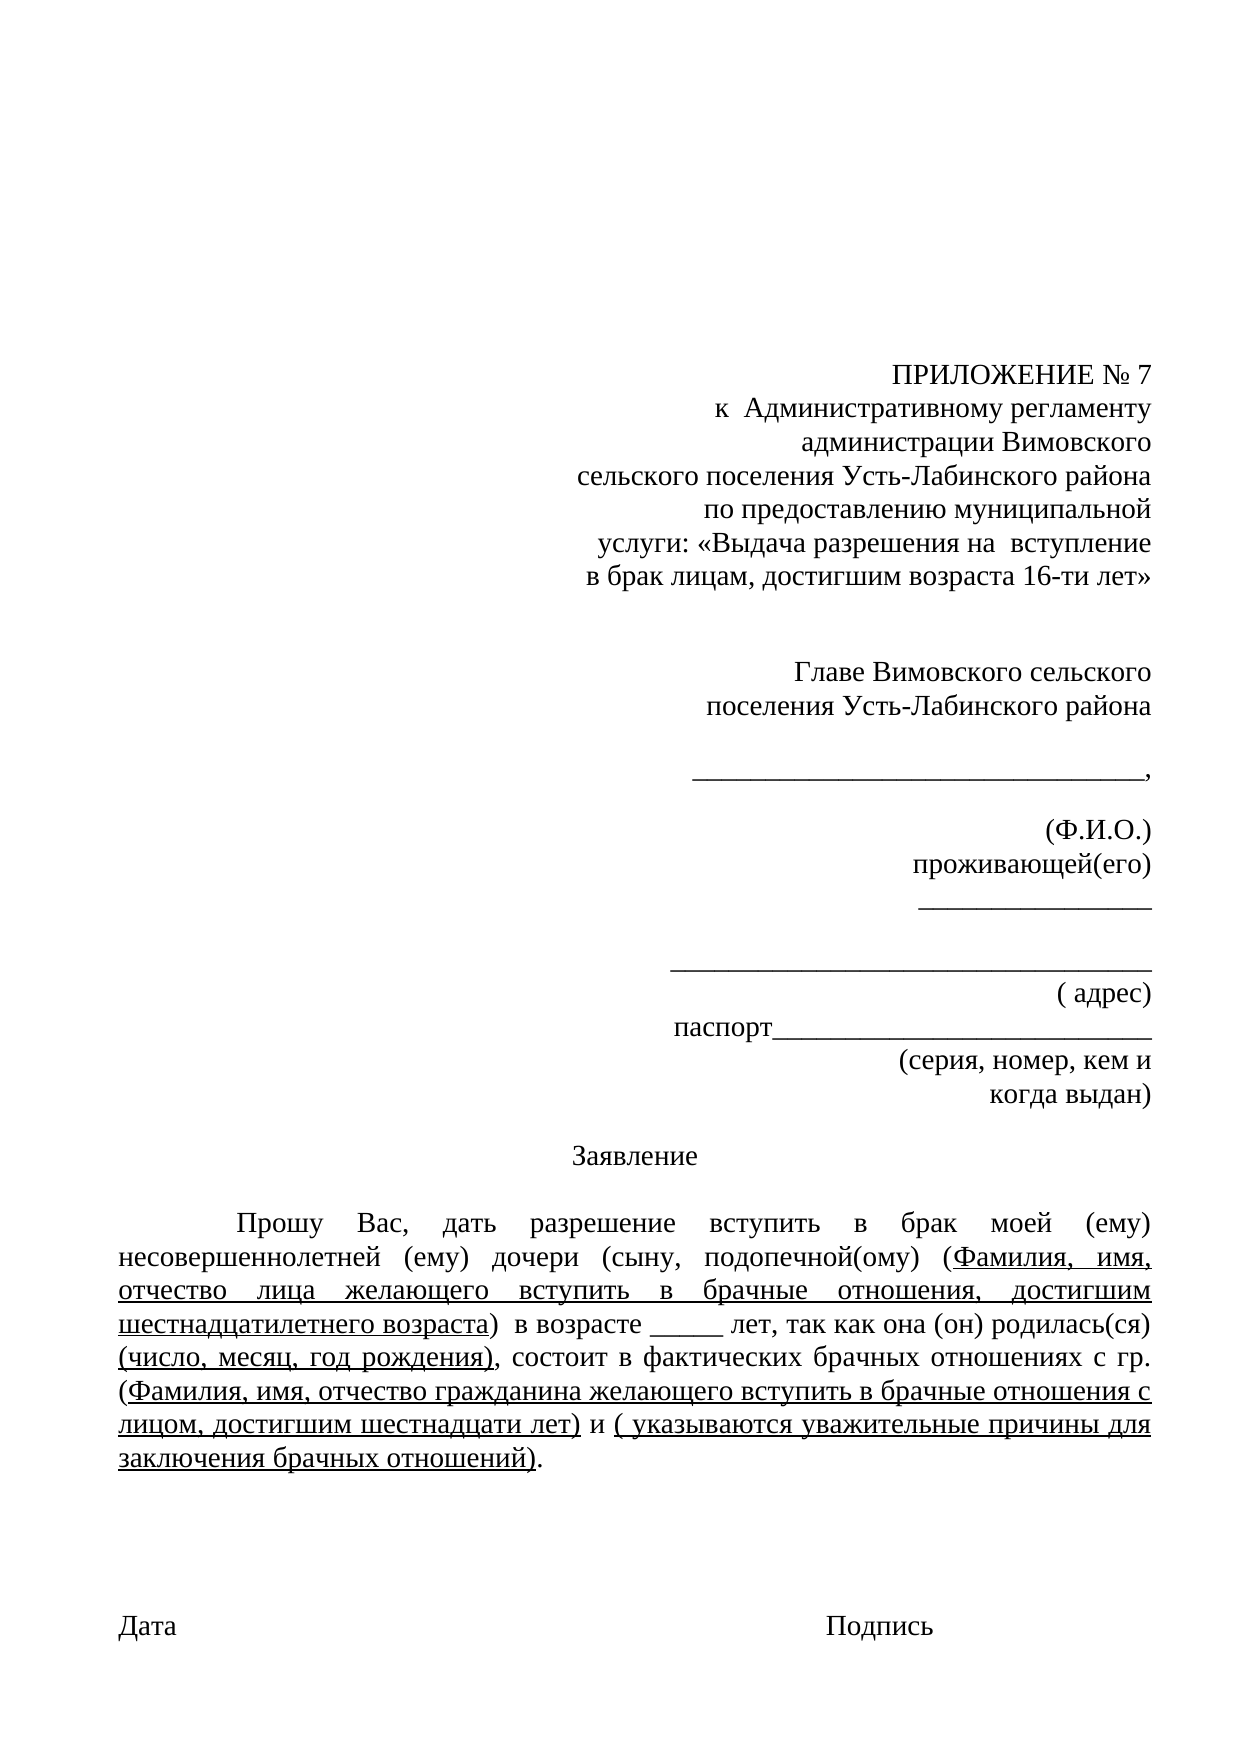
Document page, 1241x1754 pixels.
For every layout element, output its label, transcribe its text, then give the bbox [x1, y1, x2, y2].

text Главе Вимовского сельского [118, 654, 1152, 688]
text Заявление [118, 1138, 1152, 1172]
text поселения Усть-Лабинского района [118, 688, 1152, 721]
text Дата Подпись [118, 1608, 1152, 1641]
text в брак лицам, достигшим возраста 16-ти лет» [118, 558, 1152, 592]
text Прошу Вас, дать разрешение вступить в брак моей (ему) несовершеннолетней (ему) дочери (сыну, подопечной(ому) (Фамилия, имя, отчество лица желающего вступить в брачные отношения, достигшим шестнадцатилетнего возраста) в возрасте _____ лет, так как она (он) родилась(ся) (число, месяц, год рождения), состоит в фактических брачных отношениях с гр.(Фамилия, имя, отчество гражданина желающего вступить в брачные отношения с лицом, достигшим шестнадцати лет) и ( указываются уважительные причины для заключения брачных отношений). [118, 1303, 1152, 1473]
text администрации Вимовского [118, 424, 1152, 458]
text _______________________________, [118, 721, 1152, 783]
text (Ф.И.О.) проживающей(его) ________________ [266, 783, 1152, 913]
text _________________________________ ( адрес) паспорт__________________________ (серия, номер, кем и когда выдан) [266, 942, 1152, 1109]
text услуги: «Выдача разрешения на вступление [118, 525, 1152, 558]
text Прошу Вас, дать разрешение вступить в брак моей (ему) несовершеннолетней (ему) дочери (сыну, подопечной(ому) (Фамилия, имя, отчество лица желающего вступить в брачные отношения, достигшим шестнадцатилетнего возраста) в возрасте _____ лет, так как она (он) родилась(ся) (число, месяц, год рождения), состоит в фактических брачных отношениях с гр.(Фамилия, имя, отчество гражданина желающего вступить в брачные отношения с лицом, достигшим шестнадцати лет) и ( указываются уважительные причины для заключения брачных отношений). [118, 1205, 1152, 1301]
text по предоставлению муниципальной [118, 491, 1152, 525]
text к Административному регламенту [118, 391, 1152, 424]
text сельского поселения Усть-Лабинского района [118, 458, 1152, 491]
text Приложение № 7 [118, 357, 1152, 391]
